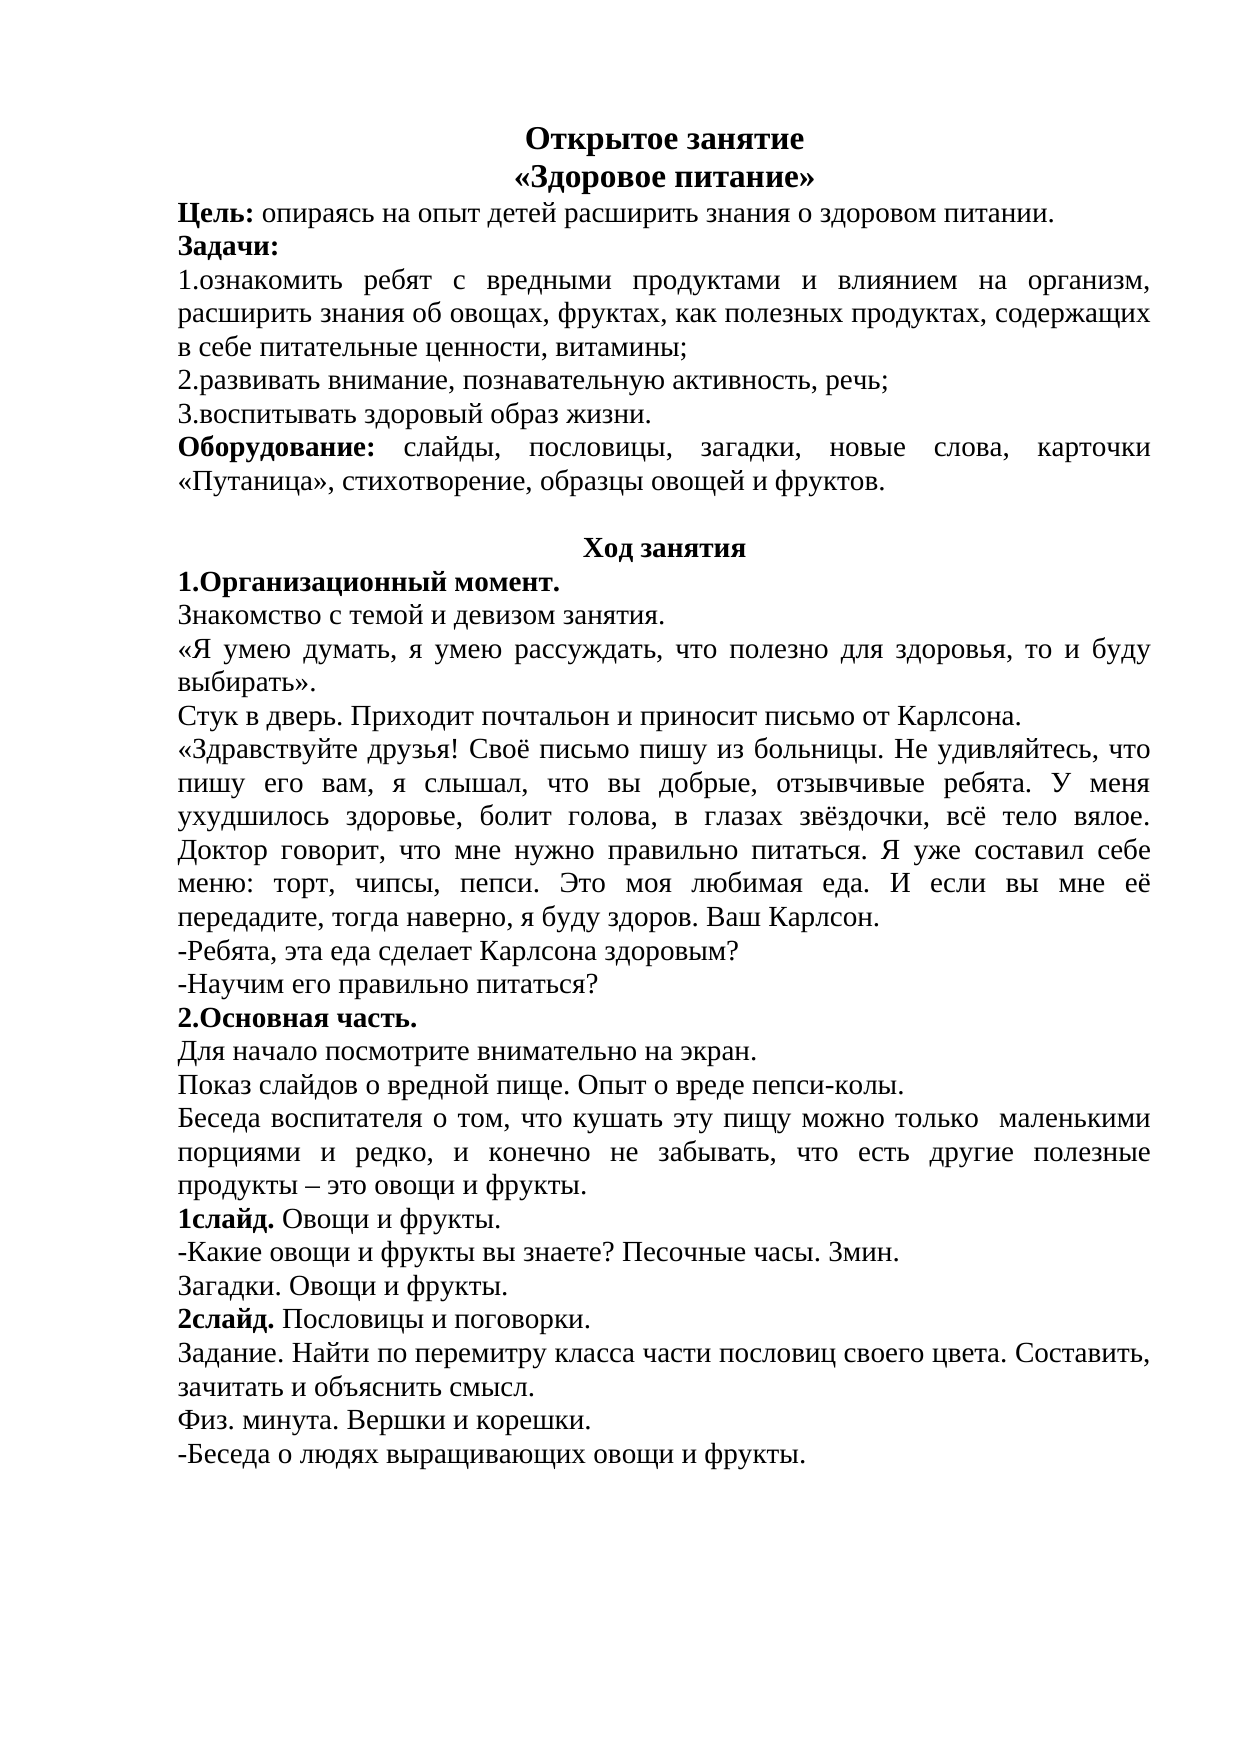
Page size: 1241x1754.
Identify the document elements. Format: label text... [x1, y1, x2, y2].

text Физ. минута. Вершки и корешки. [177, 1402, 1152, 1436]
text -Научим его правильно питаться? [177, 966, 1152, 1000]
text «Здравствуйте друзья! Своё письмо пишу из больницы. Не удивляйтесь, что пишу его вам, я слышал, что вы добрые, отзывчивые ребята. У меня ухудшилось здоровье, болит голова, в глазах звёздочки, всё тело вялое. Доктор говорит, что мне нужно правильно питаться. Я уже составил себе меню: торт, чипсы, пепси. Это моя любимая еда. И если вы мне её передадите, тогда наверно, я буду здоров. Ваш Карлсон. [177, 731, 1152, 933]
text 1.Организационный момент. [177, 564, 1152, 597]
text -Беседа о людях выращивающих овощи и фрукты. [177, 1436, 1152, 1469]
text 2.Основная часть. [177, 1000, 1152, 1033]
text Стук в дверь. Приходит почтальон и приносит письмо от Карлсона. [177, 698, 1152, 731]
text Задание. Найти по перемитру класса части пословиц своего цвета. Составить, зачитать и объяснить смысл. [177, 1335, 1152, 1402]
text Знакомство с темой и девизом занятия. [177, 597, 1152, 631]
text Цель: опираясь на опыт детей расширить знания о здоровом питании. [177, 195, 1152, 228]
text Для начало посмотрите внимательно на экран. [177, 1033, 1152, 1067]
text Задачи: [177, 228, 1152, 262]
text Оборудование: слайды, пословицы, загадки, новые слова, карточки «Путаница», стихотворение, образцы овощей и фруктов. [177, 429, 1152, 497]
text 1.ознакомить ребят с вредными продуктами и влиянием на организм, расширить знания об овощах, фруктах, как полезных продуктах, содержащих в себе питательные ценности, витамины; [177, 262, 1152, 362]
text 2.развивать внимание, познавательную активность, речь; [177, 362, 1152, 396]
text 3.воспитывать здоровый образ жизни. [177, 396, 1152, 429]
text -Ребята, эта еда сделает Карлсона здоровым? [177, 933, 1152, 966]
text Беседа воспитателя о том, что кушать эту пищу можно только маленькими порциями и редко, и конечно не забывать, что есть другие полезные продукты – это овощи и фрукты. [177, 1100, 1152, 1201]
text «Здоровое питание» [177, 156, 1152, 195]
text -Какие овощи и фрукты вы знаете? Песочные часы. 3мин. [177, 1234, 1152, 1268]
text 2слайд. Пословицы и поговорки. [177, 1302, 1152, 1335]
text «Я умею думать, я умею рассуждать, что полезно для здоровья, то и буду выбирать». [177, 631, 1152, 698]
text Загадки. Овощи и фрукты. [177, 1268, 1152, 1302]
text Открытое занятие [177, 118, 1152, 156]
text Показ слайдов о вредной пище. Опыт о вреде пепси-колы. [177, 1067, 1152, 1100]
text Ход занятия [177, 530, 1152, 564]
text 1слайд. Овощи и фрукты. [177, 1201, 1152, 1234]
